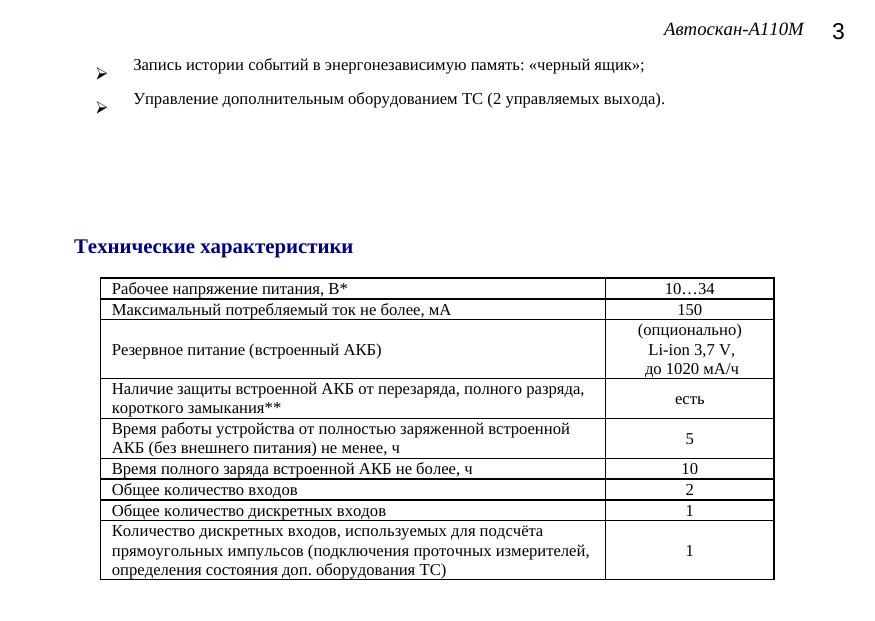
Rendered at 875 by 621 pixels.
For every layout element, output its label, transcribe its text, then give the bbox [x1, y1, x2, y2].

table_cell Максимальный потребляемый ток не более, мА [101, 300, 605, 318]
table_cell 150 [606, 300, 773, 318]
table_cell есть [606, 379, 773, 417]
table_cell Наличие защиты встроенной АКБ от перезаряда, полного разряда, короткого замыкания** [101, 379, 605, 417]
table_cell Время работы устройства от полностью заряженной встроенной АКБ (без внешнего питания) не менее, ч [101, 419, 605, 457]
table_header 10…34 [606, 279, 773, 298]
list Запись истории событий в энергонезависимую память: «черный ящик»; [96, 55, 844, 89]
table_cell 1 [606, 501, 773, 519]
text Технические характеристики [74, 234, 844, 258]
table_cell Время полного заряда встроенной АКБ не более, ч [101, 459, 605, 478]
table_cell Общее количество дискретных входов [101, 501, 605, 519]
table_cell 10 [606, 459, 773, 478]
table_cell 5 [606, 419, 773, 457]
table_cell Общее количество входов [101, 480, 605, 499]
table_cell Резервное питание (встроенный АКБ) [101, 320, 605, 378]
table_cell (опционально) Li-ion 3,7 V, до 1020 мА/ч [606, 320, 773, 378]
table_cell 2 [606, 480, 773, 499]
table_cell Количество дискретных входов, используемых для подсчёта прямоугольных импульсов (подключения проточных измерителей, определения состояния доп. оборудования ТС) [101, 521, 605, 579]
list Управление дополнительным оборудованием ТС (2 управляемых выхода). [96, 89, 844, 123]
table_cell 1 [606, 521, 773, 579]
table_header Рабочее напряжение питания, В* [101, 279, 605, 298]
